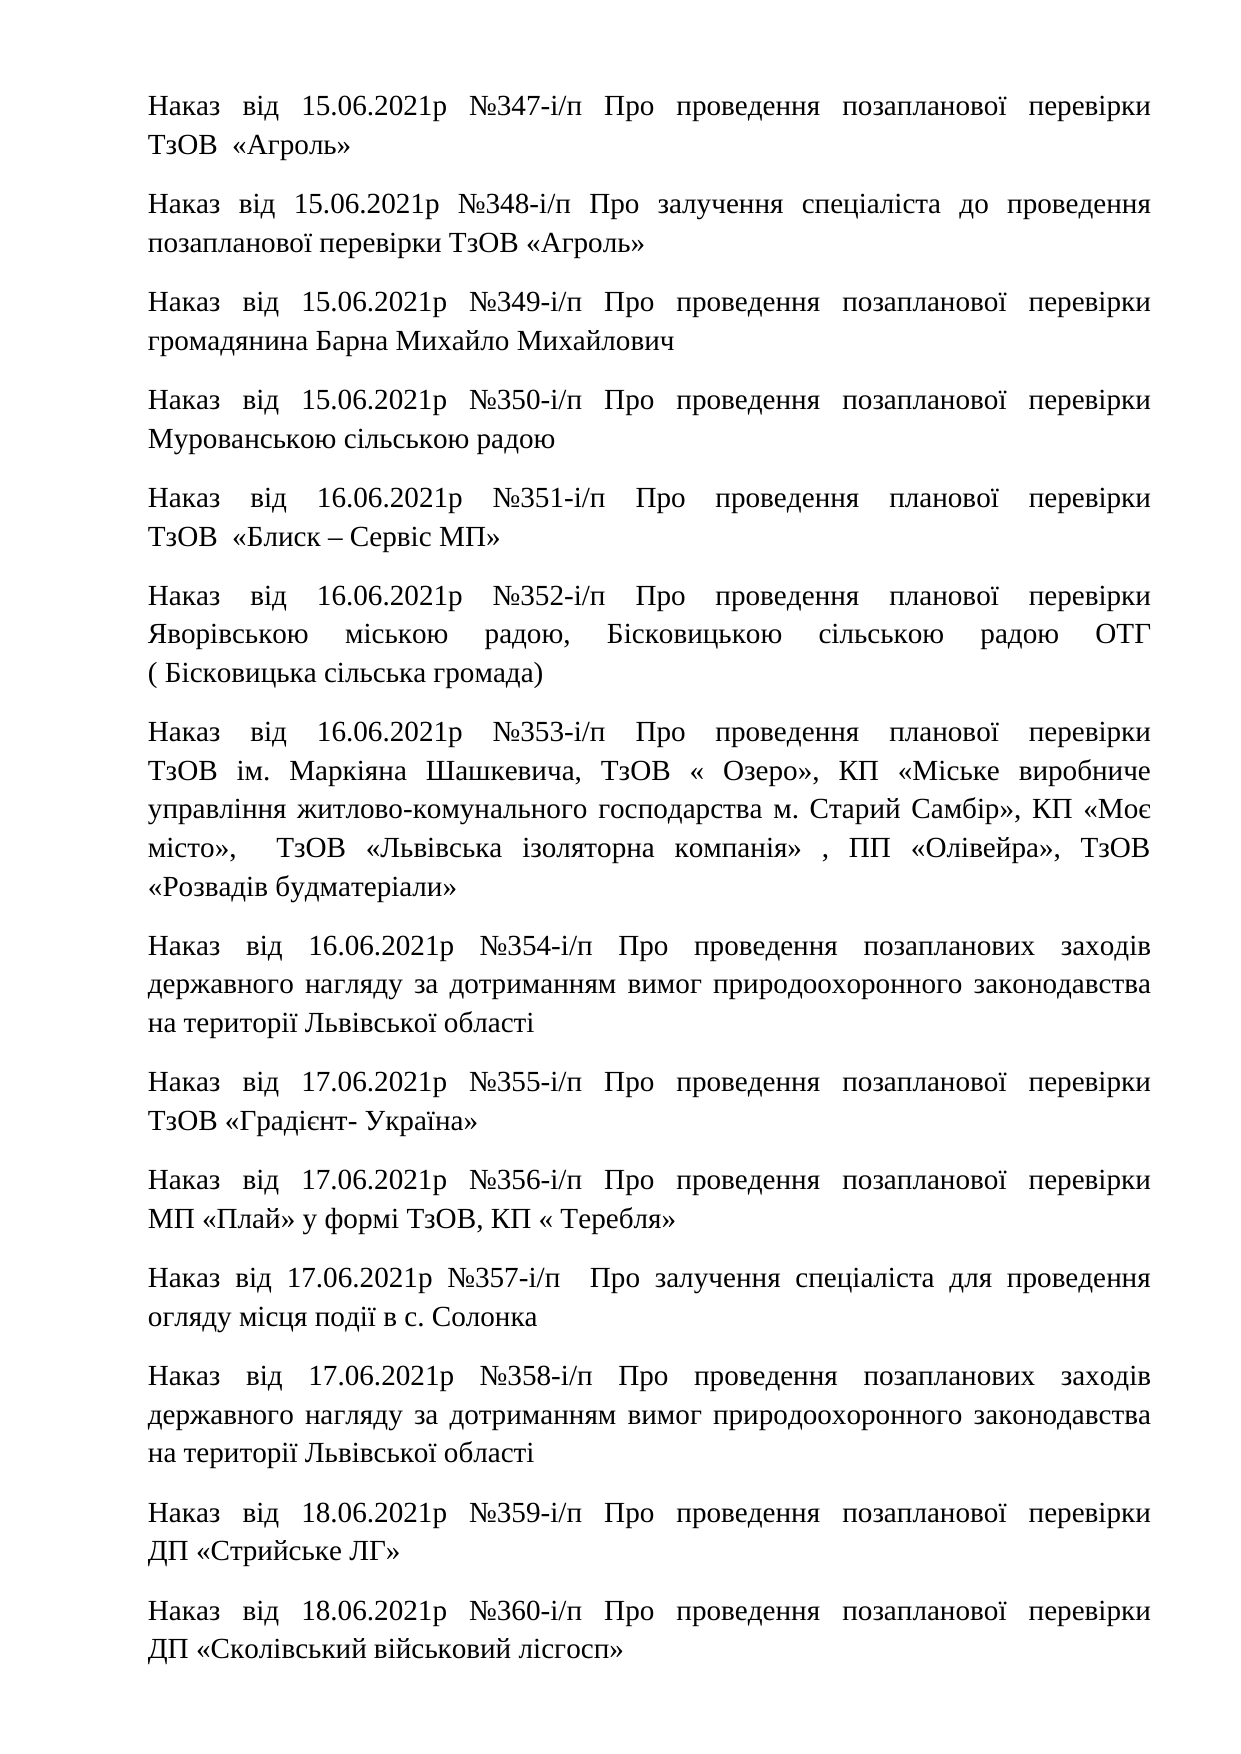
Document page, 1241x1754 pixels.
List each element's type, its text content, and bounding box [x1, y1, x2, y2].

text Наказ від 18.06.2021р №359-і/п Про проведення позапланової перевірки ДП «Стрийське ЛГ» [148, 1495, 1152, 1567]
text Наказ від 18.06.2021р №360-і/п Про проведення позапланової перевірки ДП «Сколівський військовий лісгосп» [148, 1593, 1152, 1665]
text Наказ від 17.06.2021р №356-і/п Про проведення позапланової перевірки МП «Плай» у формі ТзОВ, КП « Теребля» [148, 1162, 1152, 1234]
text Наказ від 15.06.2021р №349-і/п Про проведення позапланової перевірки громадянина Барна Михайло Михайлович [148, 284, 1152, 356]
text Наказ від 17.06.2021р №358-і/п Про проведення позапланових заходів державного нагляду за дотриманням вимог природоохоронного законодавства на території Львівської області [148, 1358, 1152, 1469]
text Наказ від 15.06.2021р №347-і/п Про проведення позапланової перевірки ТзОВ «Агроль» [148, 88, 1152, 161]
text Наказ від 17.06.2021р №355-і/п Про проведення позапланової перевірки ТзОВ «Градієнт- Україна» [148, 1064, 1152, 1137]
text Наказ від 16.06.2021р №354-і/п Про проведення позапланових заходів державного нагляду за дотриманням вимог природоохоронного законодавства на території Львівської області [148, 928, 1152, 1039]
text Наказ від 16.06.2021р №352-і/п Про проведення планової перевірки Яворівською міською радою, Бісковицькою сільською радою ОТГ ( Бісковицька сільська громада) [148, 578, 1152, 689]
text Наказ від 16.06.2021р №353-і/п Про проведення планової перевірки ТзОВ ім. Маркіяна Шашкевича, ТзОВ « Озеро», КП «Міське виробниче управління житлово-комунального господарства м. Старий Самбір», КП «Моє місто», ТзОВ «Львівська ізоляторна компанія» , ПП «Олівейра», ТзОВ «Розвадів будматеріали» [148, 714, 1152, 902]
text Наказ від 15.06.2021р №350-і/п Про проведення позапланової перевірки Мурованською сільською радою [148, 382, 1152, 454]
text Наказ від 15.06.2021р №348-і/п Про залучення спеціаліста до проведення позапланової перевірки ТзОВ «Агроль» [148, 186, 1152, 258]
text Наказ від 17.06.2021р №357-і/п Про залучення спеціаліста для проведення огляду місця події в с. Солонка [148, 1260, 1152, 1332]
text Наказ від 16.06.2021р №351-і/п Про проведення планової перевірки ТзОВ «Блиск – Сервіс МП» [148, 480, 1152, 552]
